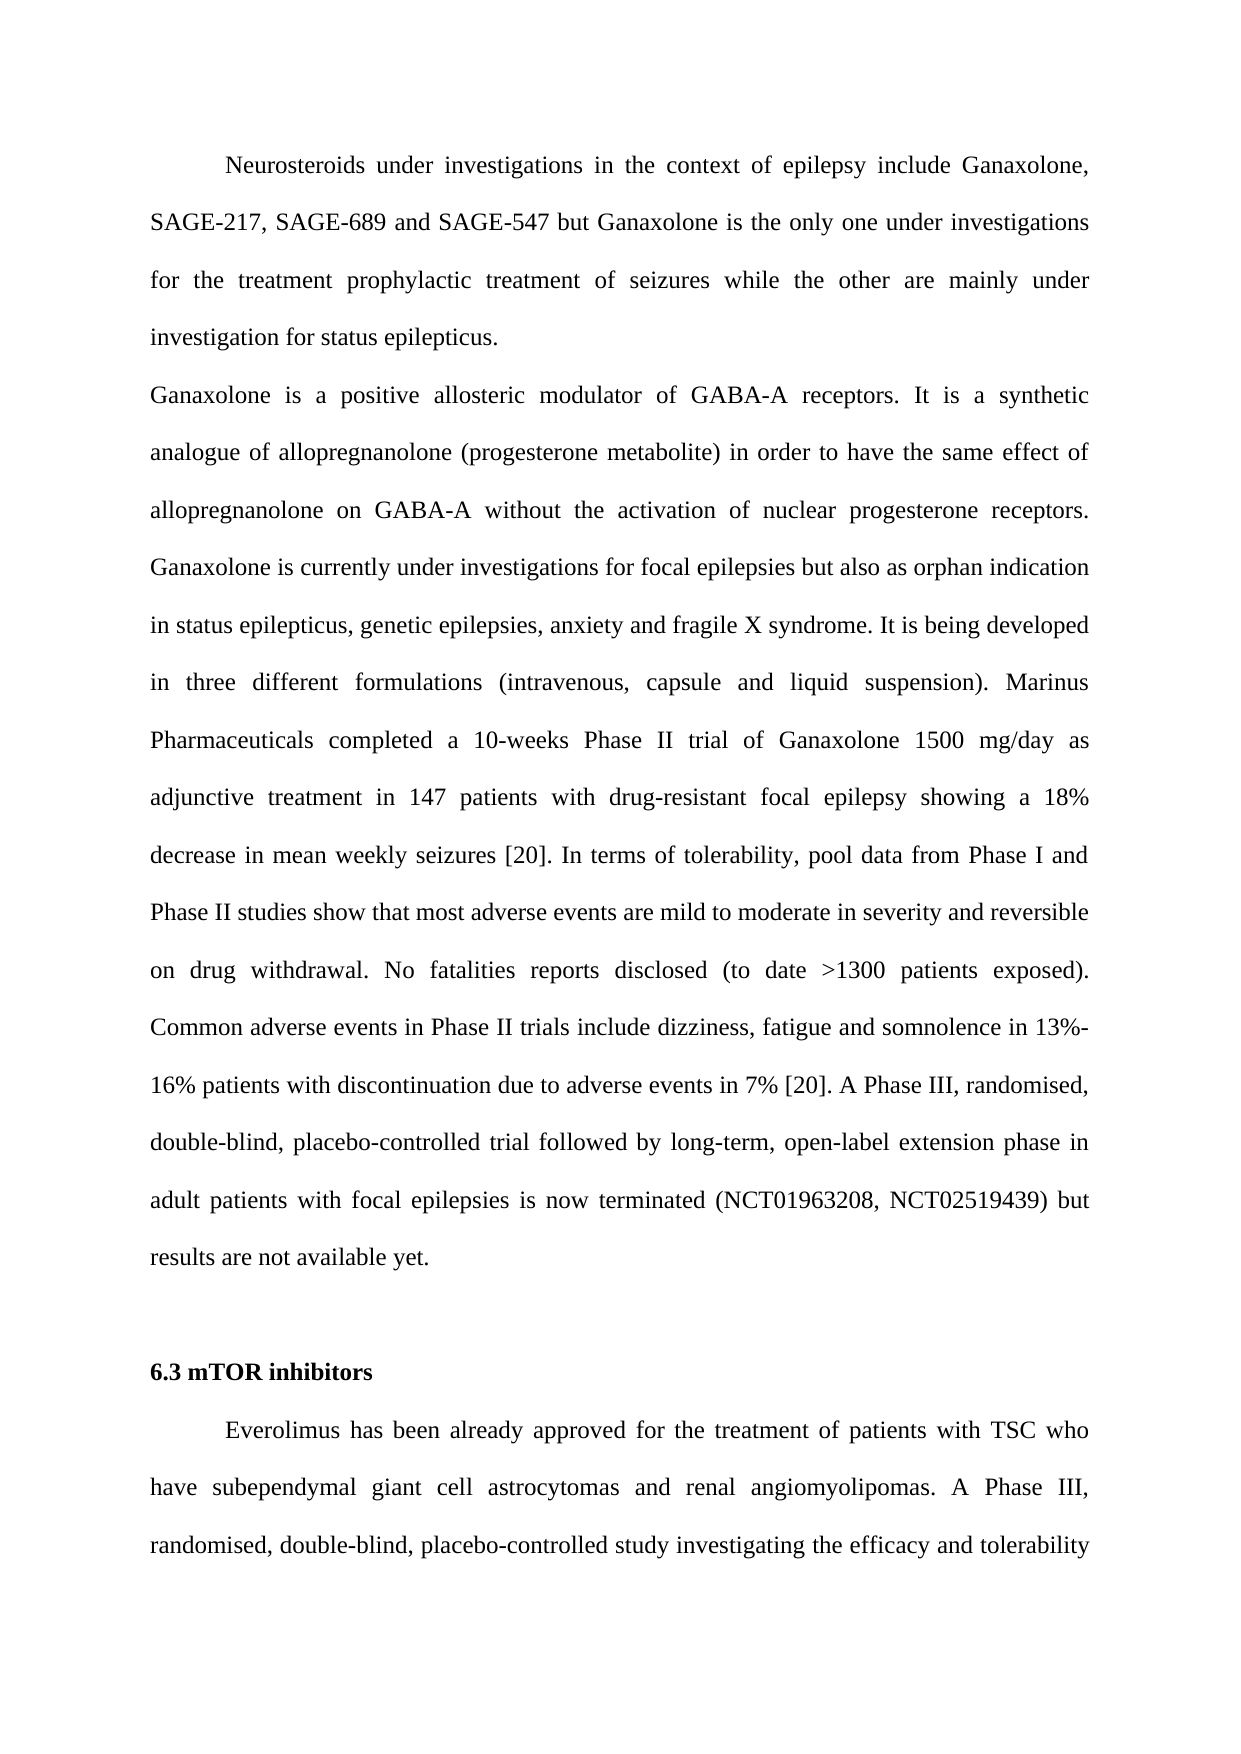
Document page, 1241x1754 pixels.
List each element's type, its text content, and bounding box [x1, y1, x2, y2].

text 6.3 mTOR inhibitors [150, 1357, 1090, 1386]
text Neurosteroids under investigations in the context of epilepsy include Ganaxolone, SAGE-217, SAGE-689 and SAGE-547 but Ganaxolone is the only one under investigations for the treatment prophylactic treatment of seizures while the other are mainly under investigation for status epilepticus. [150, 150, 1090, 351]
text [150, 1415, 1090, 1559]
text Ganaxolone is a positive allosteric modulator of GABA-A receptors. It is a synthetic analogue of allopregnanolone (progesterone metabolite) in order to have the same effect of allopregnanolone on GABA-A without the activation of nuclear progesterone receptors. Ganaxolone is currently under investigations for focal epilepsies but also as orphan indication in status epilepticus, genetic epilepsies, anxiety and fragile X syndrome. It is being developed in three different formulations (intravenous, capsule and liquid suspension). Marinus Pharmaceuticals completed a 10-weeks Phase II trial of Ganaxolone 1500 mg/day as adjunctive treatment in 147 patients with drug-resistant focal epilepsy showing a 18% decrease in mean weekly seizures [20]. In terms of tolerability, pool data from Phase I and Phase II studies show that most adverse events are mild to moderate in severity and reversible on drug withdrawal. No fatalities reports disclosed (to date >1300 patients exposed). Common adverse events in Phase II trials include dizziness, fatigue and somnolence in 13%-16% patients with discontinuation due to adverse events in 7% [20]. A Phase III, randomised, double-blind, placebo-controlled trial followed by long-term, open-label extension phase in adult patients with focal epilepsies is now terminated (NCT01963208, NCT02519439) but results are not available yet. [150, 380, 1090, 1271]
